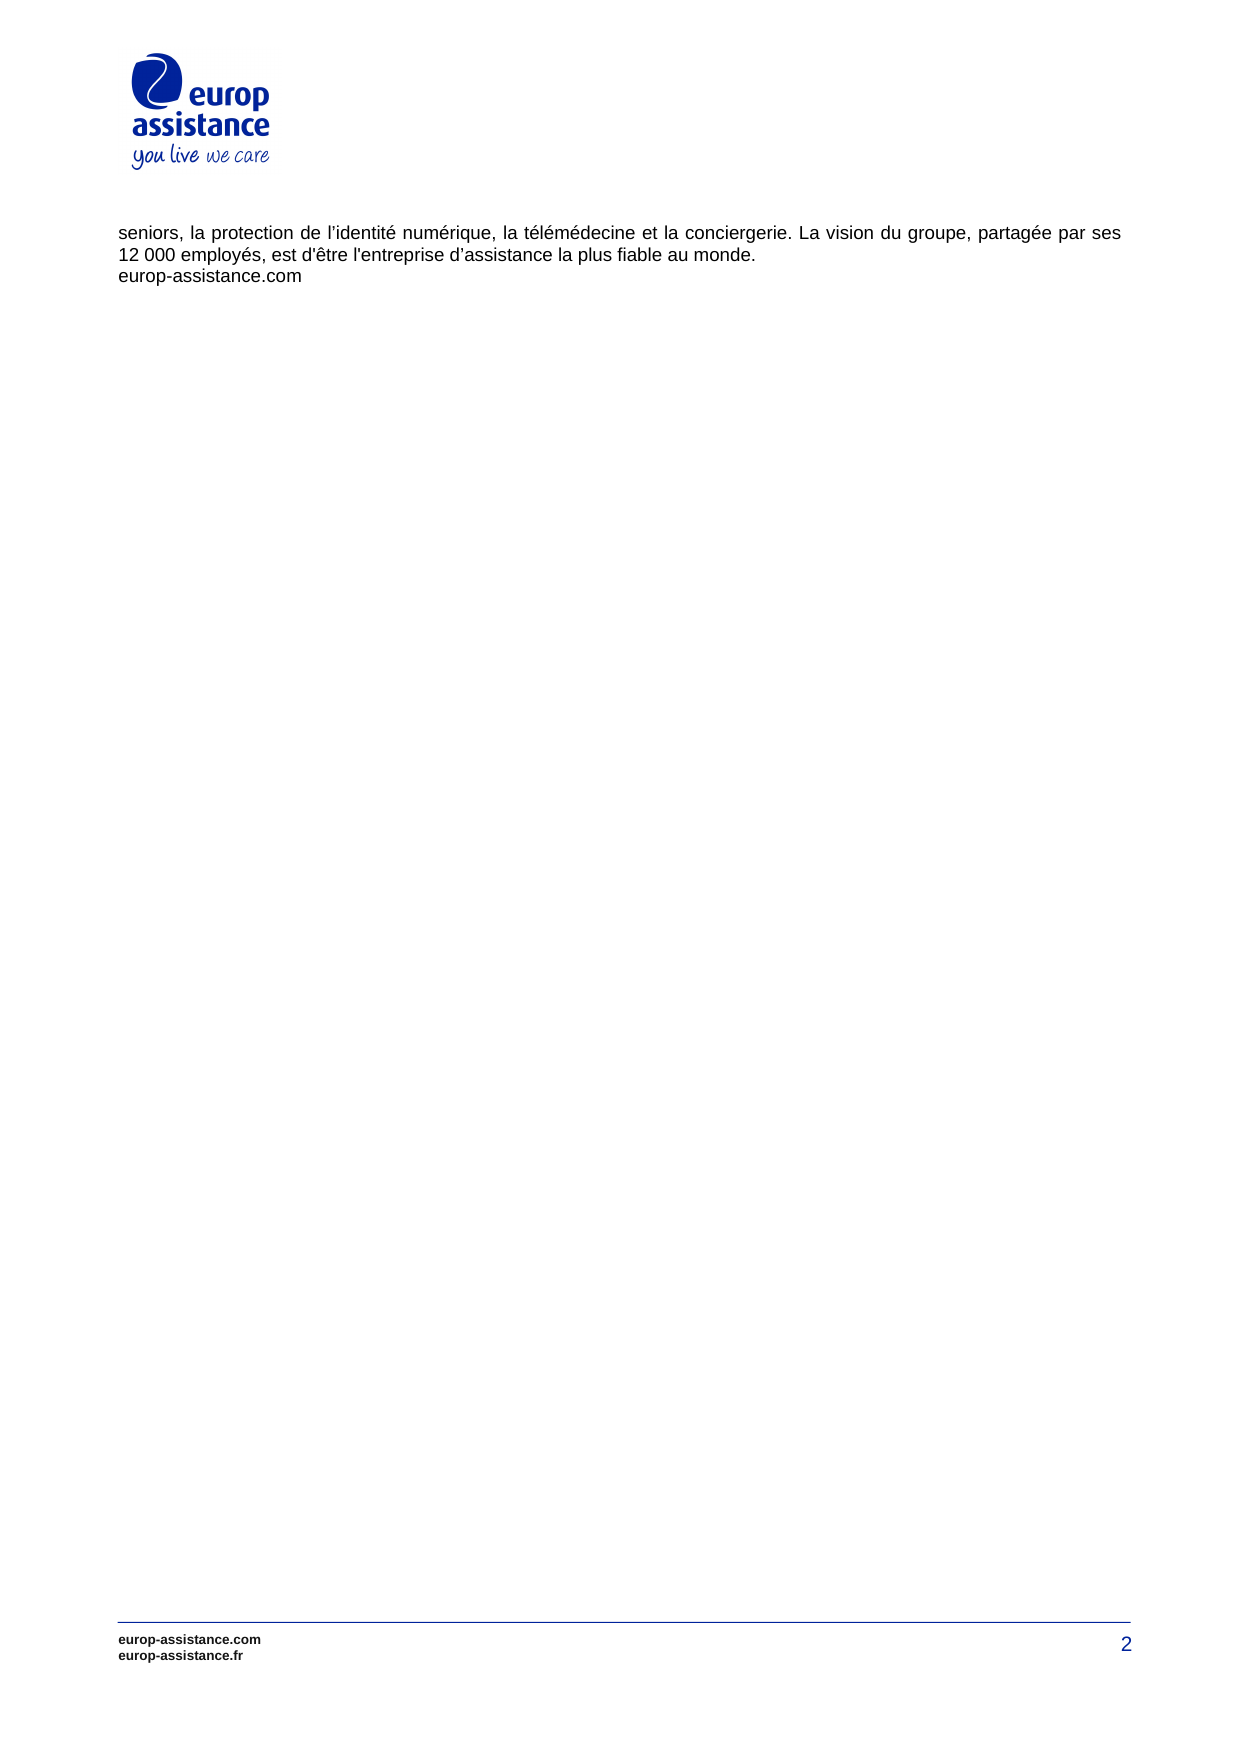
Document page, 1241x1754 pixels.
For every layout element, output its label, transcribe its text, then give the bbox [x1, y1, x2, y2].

text europ-assistance.com [118, 265, 1122, 287]
picture [118, 47, 283, 175]
